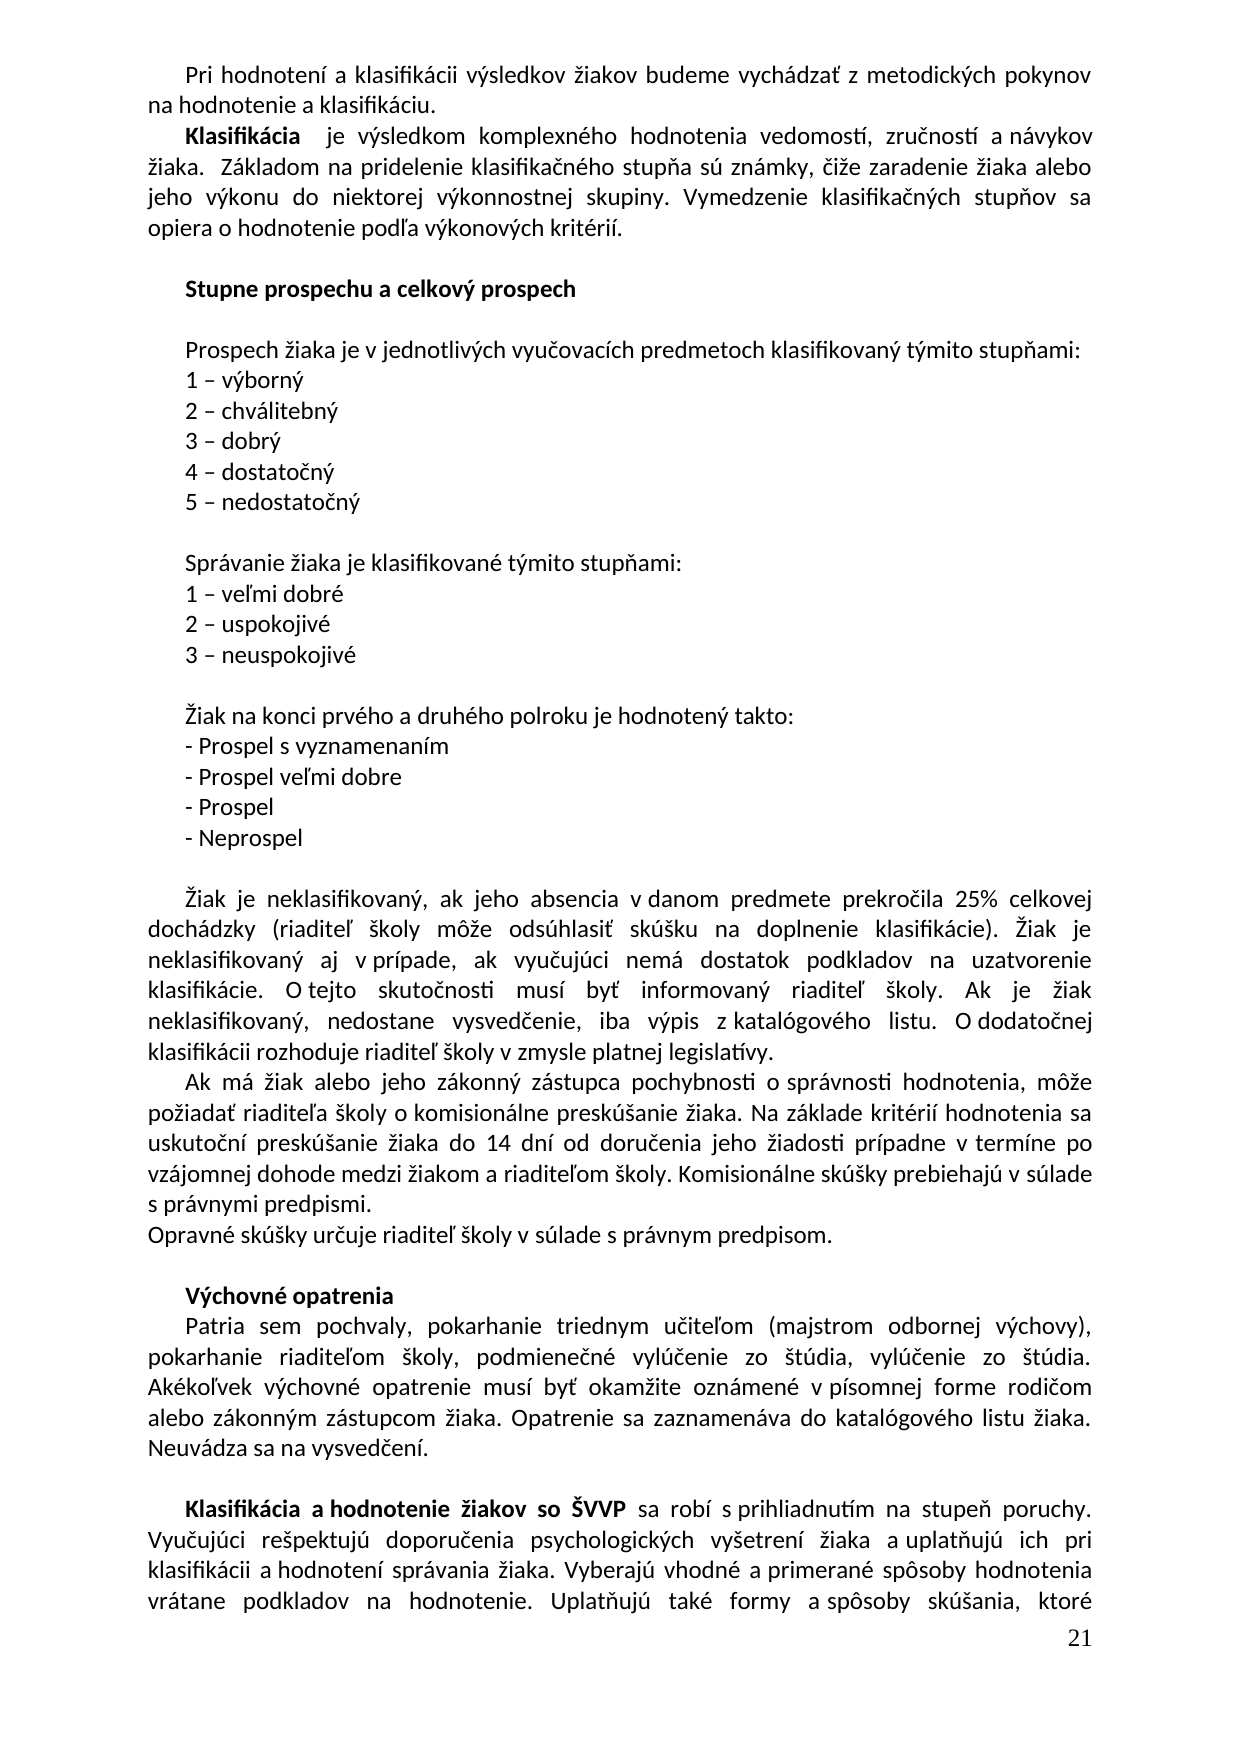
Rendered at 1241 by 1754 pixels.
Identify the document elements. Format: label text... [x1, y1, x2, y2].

text - Prospel [185, 792, 1092, 822]
text Pri hodnotení a klasifikácii výsledkov žiakov budeme vychádzať z metodických pokynov na hodnotenie a klasifikáciu. [148, 59, 1092, 120]
text Klasifikácia je výsledkom komplexného hodnotenia vedomostí, zručností a návykov žiaka. Základom na pridelenie klasifikačného stupňa sú známky, čiže zaradenie žiaka alebo jeho výkonu do niektorej výkonnostnej skupiny. Vymedzenie klasifikačných stupňov sa opiera o hodnotenie podľa výkonových kritérií. [148, 120, 1092, 242]
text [148, 1493, 1092, 1616]
text Výchovné opatrenia [148, 1280, 1092, 1310]
text Žiak na konci prvého a druhého polroku je hodnotený takto: [185, 700, 1092, 731]
text - Prospel veľmi dobre [185, 761, 1092, 792]
text 1 – výborný [185, 364, 1092, 395]
text Patria sem pochvaly, pokarhanie triednym učiteľom (majstrom odbornej výchovy), pokarhanie riaditeľom školy, podmienečné vylúčenie zo štúdia, vylúčenie zo štúdia. Akékoľvek výchovné opatrenie musí byť okamžite oznámené v písomnej forme rodičom alebo zákonným zástupcom žiaka. Opatrenie sa zaznamenáva do katalógového listu žiaka. Neuvádza sa na vysvedčení. [148, 1310, 1092, 1463]
text - Prospel s vyznamenaním [185, 731, 1092, 761]
text Žiak je neklasifikovaný, ak jeho absencia v danom predmete prekročila 25% celkovej dochádzky (riaditeľ školy môže odsúhlasiť skúšku na doplnenie klasifikácie). Žiak je neklasifikovaný aj v prípade, ak vyučujúci nemá dostatok podkladov na uzatvorenie klasifikácie. O tejto skutočnosti musí byť informovaný riaditeľ školy. Ak je žiak neklasifikovaný, nedostane vysvedčenie, iba výpis z katalógového listu. O dodatočnej klasifikácii rozhoduje riaditeľ školy v zmysle platnej legislatívy. [148, 883, 1092, 1066]
text Prospech žiaka je v jednotlivých vyučovacích predmetoch klasifikovaný týmito stupňami: [185, 334, 1092, 364]
text 2 – uspokojivé [185, 608, 1092, 639]
text Opravné skúšky určuje riaditeľ školy v súlade s právnym predpisom. [148, 1219, 1092, 1249]
text 1 – veľmi dobré [185, 578, 1092, 608]
text 3 – neuspokojivé [185, 639, 1092, 669]
text 3 – dobrý [185, 425, 1092, 456]
text Stupne prospechu a celkový prospech [185, 273, 1092, 303]
text Správanie žiaka je klasifikované týmito stupňami: [185, 547, 1092, 578]
text 4 – dostatočný [185, 456, 1092, 486]
text - Neprospel [185, 822, 1092, 853]
text Ak má žiak alebo jeho zákonný zástupca pochybnosti o správnosti hodnotenia, môže požiadať riaditeľa školy o komisionálne preskúšanie žiaka. Na základe kritérií hodnotenia sa uskutoční preskúšanie žiaka do 14 dní od doručenia jeho žiadosti prípadne v termíne po vzájomnej dohode medzi žiakom a riaditeľom školy. Komisionálne skúšky prebiehajú v súlade s právnymi predpismi. [148, 1066, 1092, 1219]
text 2 – chválitebný [185, 395, 1092, 425]
text 5 – nedostatočný [185, 486, 1092, 517]
